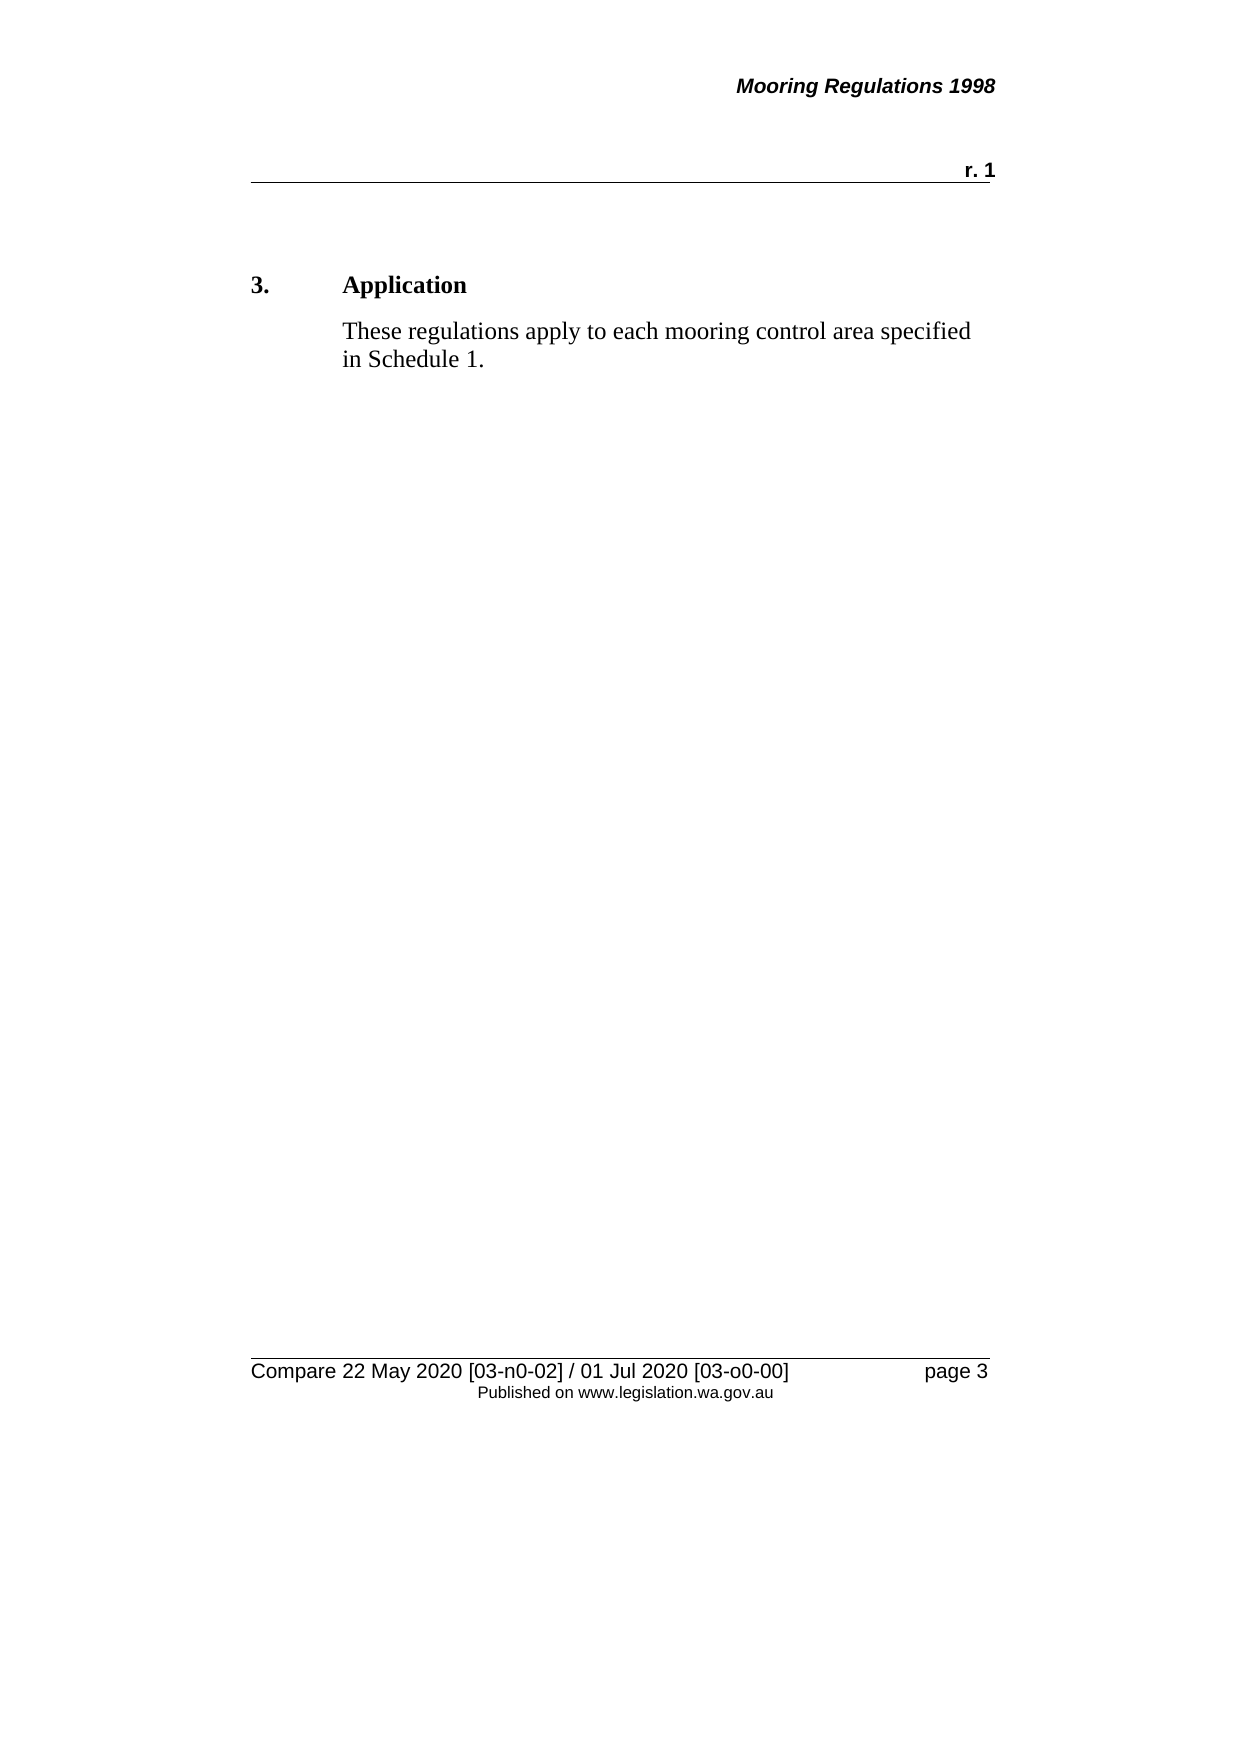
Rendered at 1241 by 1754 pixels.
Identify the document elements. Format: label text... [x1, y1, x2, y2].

subtitle 3. Application [251, 270, 990, 299]
text These regulations apply to each mooring control area specified in Schedule 1. [251, 316, 990, 373]
